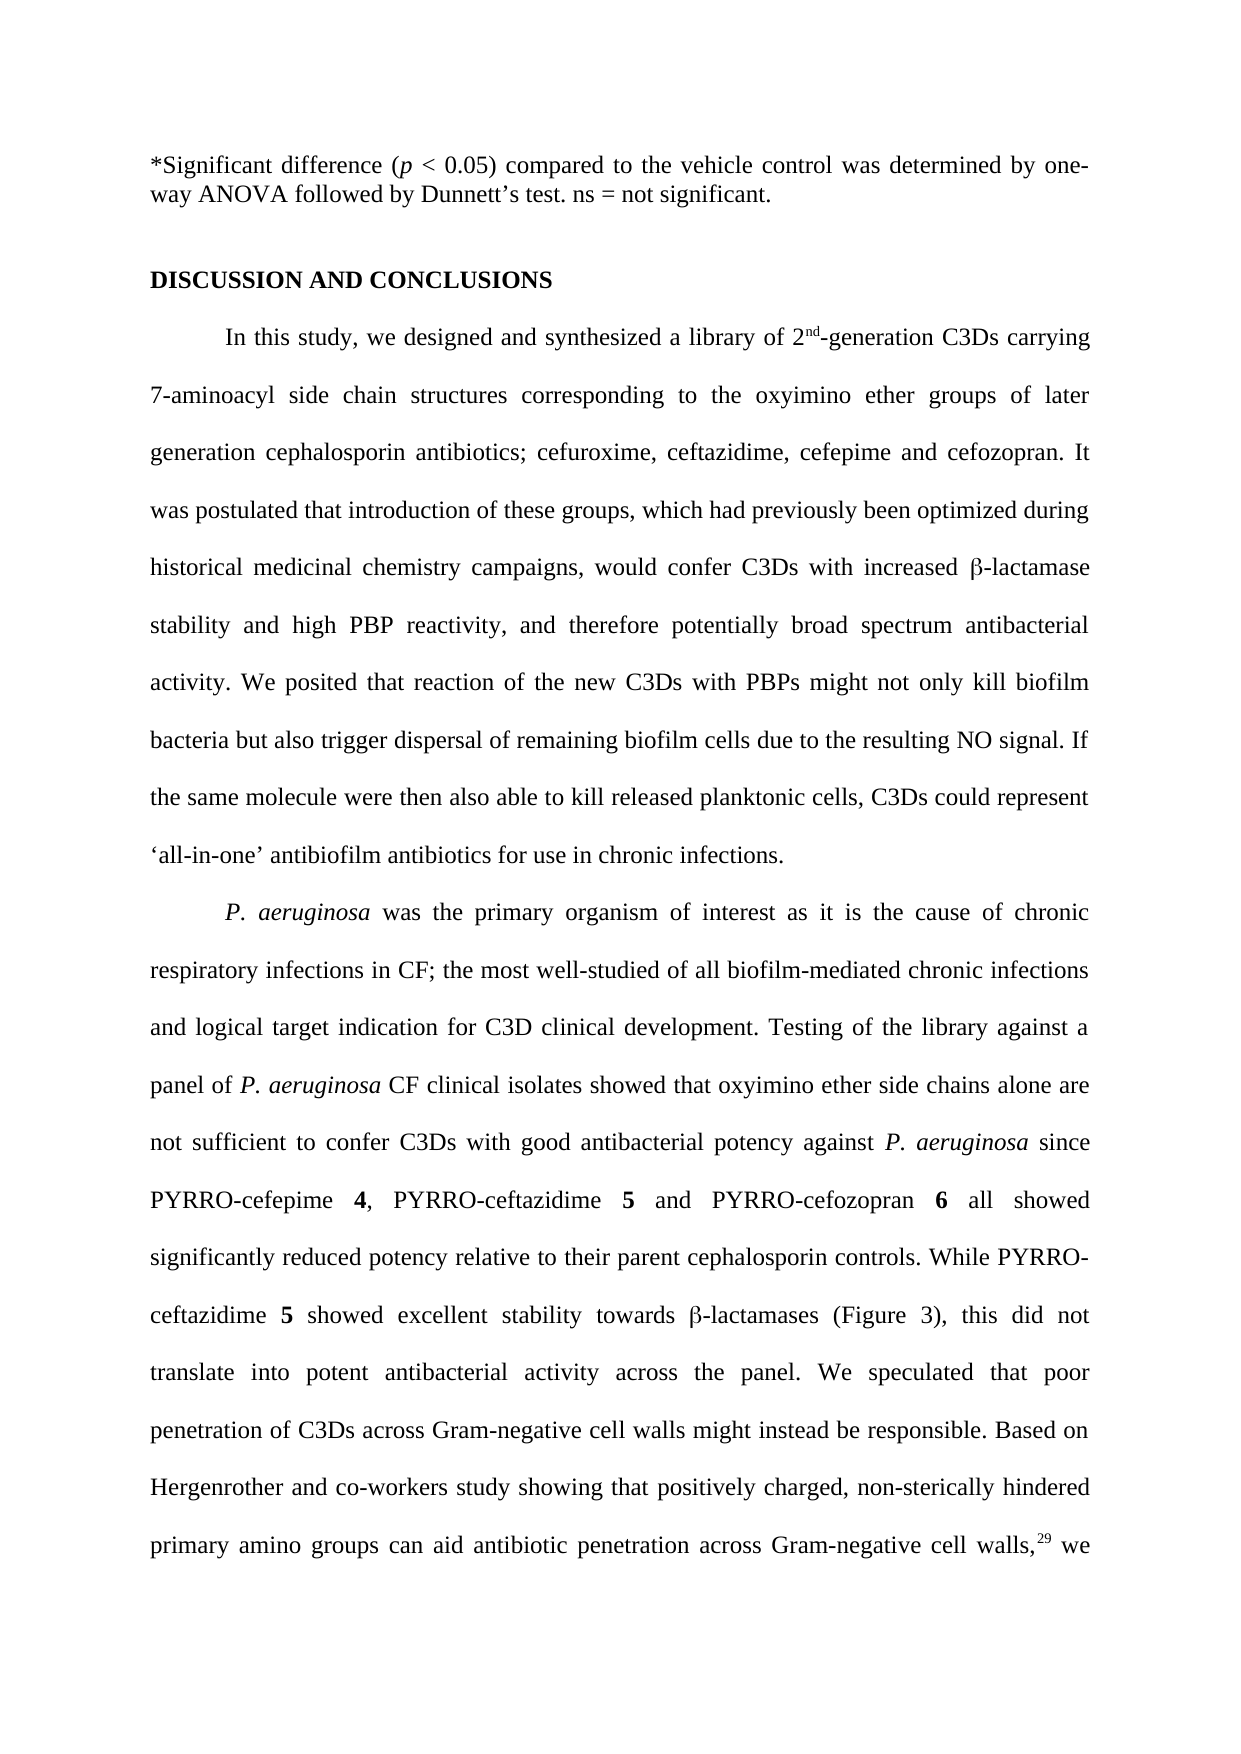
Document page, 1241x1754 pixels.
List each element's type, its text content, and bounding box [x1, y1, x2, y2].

text In this study, we designed and synthesized a library of 2nd-generation C3Ds carrying 7-aminoacyl side chain structures corresponding to the oxyimino ether groups of later generation cephalosporin antibiotics; cefuroxime, ceftazidime, cefepime and cefozopran. It was postulated that introduction of these groups, which had previously been optimized during historical medicinal chemistry campaigns, would confer C3Ds with increased -lactamase stability and high PBP reactivity, and therefore potentially broad spectrum antibacterial activity. We posited that reaction of the new C3Ds with PBPs might not only kill biofilm bacteria but also trigger dispersal of remaining biofilm cells due to the resulting NO signal. If the same molecule were then also able to kill released planktonic cells, C3Ds could represent ‘all-in-one’ antibiofilm antibiotics for use in chronic infections. [150, 322, 1090, 869]
text DISCUSSION AND CONCLUSIONS [150, 265, 1090, 294]
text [150, 150, 1090, 207]
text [150, 897, 1090, 1559]
